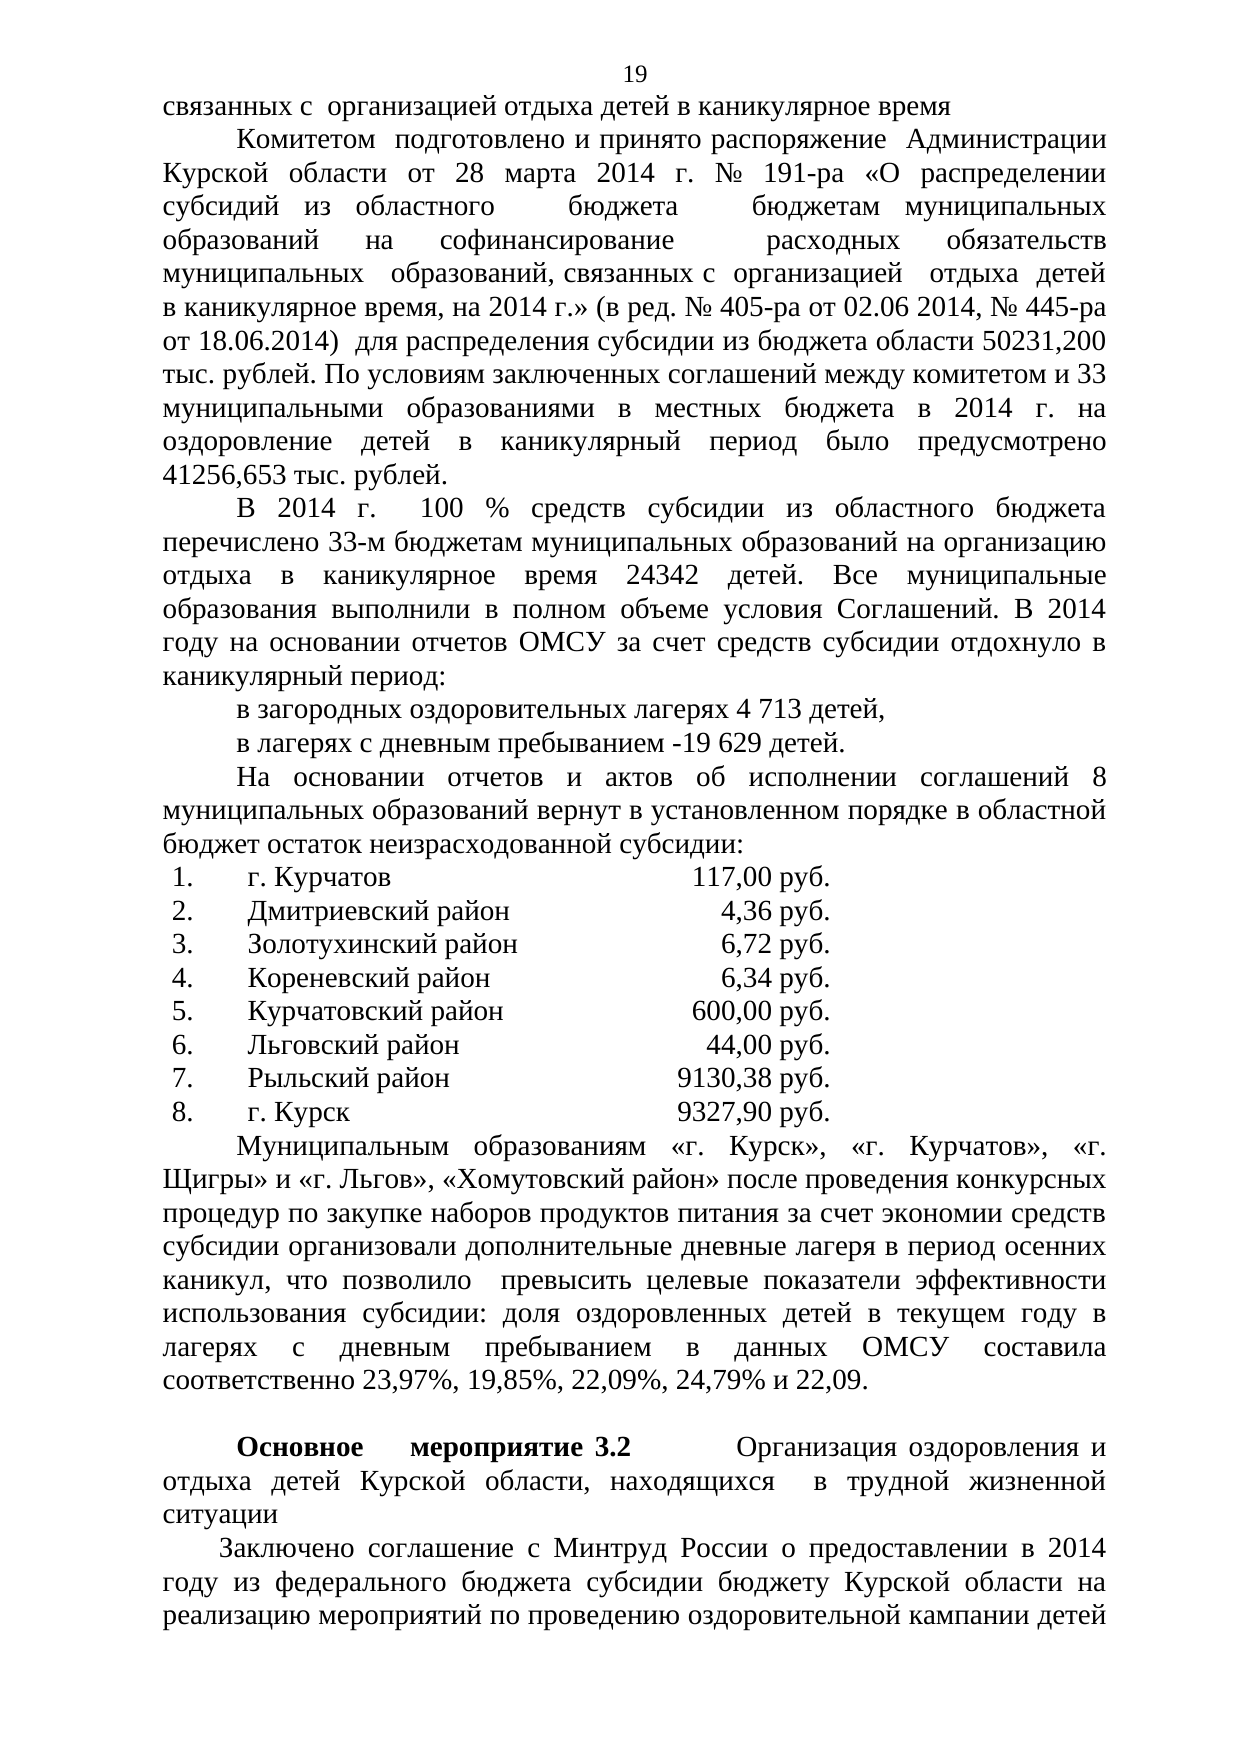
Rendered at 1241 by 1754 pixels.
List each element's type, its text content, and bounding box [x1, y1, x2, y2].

table_cell [160, 1061, 236, 1094]
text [162, 1530, 1107, 1631]
table_header г. Курчатов [236, 859, 605, 893]
table_cell Рыльский район [236, 1061, 605, 1094]
table_cell [160, 926, 236, 960]
table_cell Золотухинский район [236, 926, 605, 960]
table_cell 4,36 руб. [605, 893, 842, 926]
text в загородных оздоровительных лагерях 4 713 детей, [162, 692, 1107, 725]
text Комитетом подготовлено и принято распоряжение Администрации Курской области от 28 марта 2014 г. № 191-ра «О распределении субсидий из областного бюджета бюджетам муниципальных образований на софинансирование расходных обязательств муниципальных образований, связанных с организацией отдыха детей в каникулярное время, на 2014 г.» (в ред. № 405-ра от 02.06 2014, № 445-ра от 18.06.2014) для распределения субсидии из бюджета области 50231,200 тыс. рублей. По условиям заключенных соглашений между комитетом и 33 муниципальными образованиями в местных бюджета в 2014 г. на оздоровление детей в каникулярный период было предусмотрено 41256,653 тыс. рублей. [162, 121, 1107, 490]
text Муниципальным образованиям «г. Курск», «г. Курчатов», «г. Щигры» и «г. Льгов», «Хомутовский район» после проведения конкурсных процедур по закупке наборов продуктов питания за счет экономии средств субсидии организовали дополнительные дневные лагеря в период осенних каникул, что позволило превысить целевые показатели эффективности использования субсидии: доля оздоровленных детей в текущем году в лагерях с дневным пребыванием в данных ОМСУ составила соответственно 23,97%, 19,85%, 22,09%, 24,79% и 22,09. [162, 1128, 1107, 1396]
table_header [160, 859, 236, 893]
table_cell [160, 893, 236, 926]
table_cell Курчатовский район [236, 994, 605, 1027]
table_cell 600,00 руб. [605, 994, 842, 1027]
table_cell [160, 1027, 236, 1061]
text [162, 88, 1107, 121]
table_cell 9327,90 руб. [605, 1094, 842, 1128]
table_cell 6,34 руб. [605, 960, 842, 993]
table_header 117,00 руб. [605, 859, 842, 893]
table_cell [160, 960, 236, 993]
table_cell Кореневский район [236, 960, 605, 993]
table_cell г. Курск [236, 1094, 605, 1128]
text На основании отчетов и актов об исполнении соглашений 8 муниципальных образований вернут в установленном порядке в областной бюджет остаток неизрасходованной субсидии: [162, 759, 1107, 859]
table_cell Льговский район [236, 1027, 605, 1061]
table_cell 6,72 руб. [605, 926, 842, 960]
text в лагерях с дневным пребыванием -19 629 детей. [162, 725, 1107, 759]
text В 2014 г. 100 % средств субсидии из областного бюджета перечислено 33-м бюджетам муниципальных образований на организацию отдыха в каникулярное время 24342 детей. Все муниципальные образования выполнили в полном объеме условия Соглашений. В 2014 году на основании отчетов ОМСУ за счет средств субсидии отдохнуло в каникулярный период: [162, 490, 1107, 692]
table_cell 9130,38 руб. [605, 1061, 842, 1094]
table_cell 44,00 руб. [605, 1027, 842, 1061]
table_cell Дмитриевский район [236, 893, 605, 926]
table_cell [160, 994, 236, 1027]
table_cell [160, 1094, 236, 1128]
text Основное мероприятие 3.2 Организация оздоровления и отдыха детей Курской области, находящихся в трудной жизненной ситуации [162, 1429, 1107, 1530]
